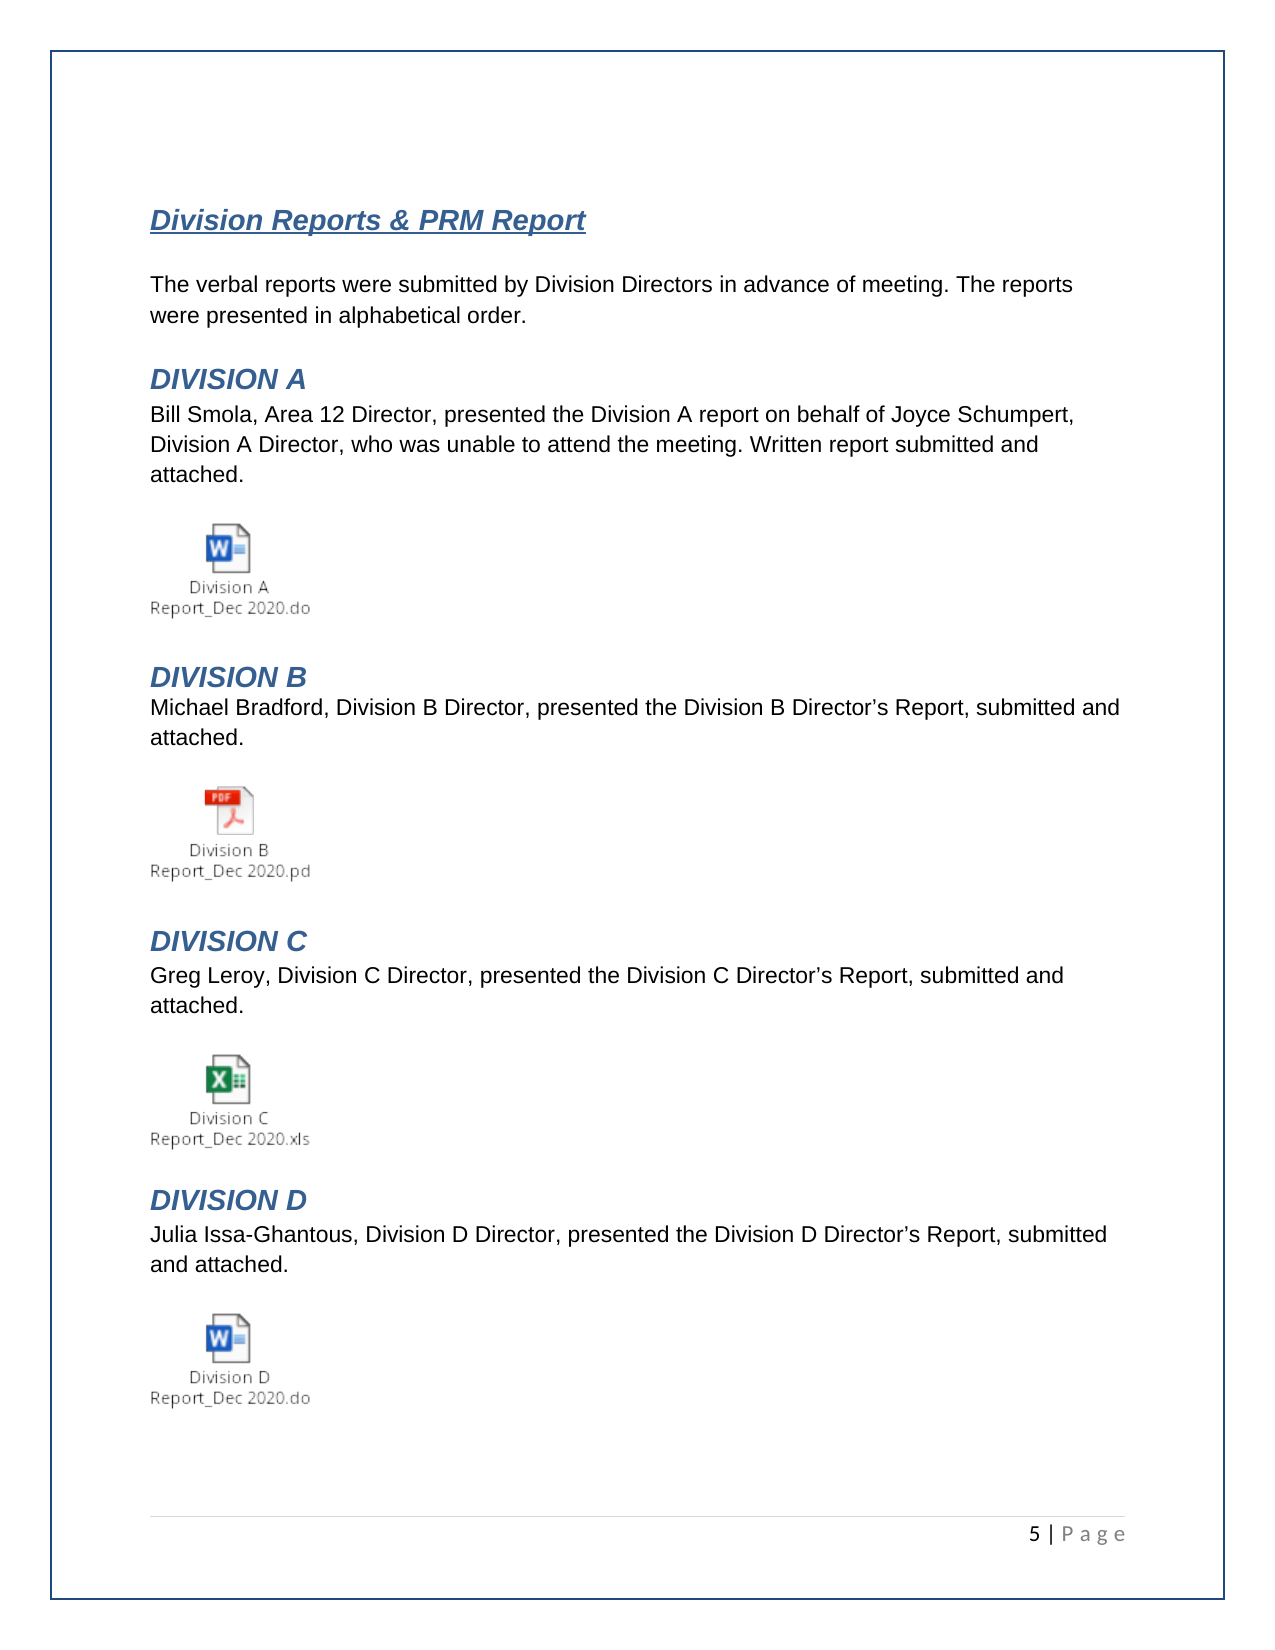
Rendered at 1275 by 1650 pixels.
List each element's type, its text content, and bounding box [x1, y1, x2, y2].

text Greg Leroy, Division C Director, presented the Division C Director’s Report, submitted and attached. [150, 962, 1125, 1019]
subtitle DIVISION A [150, 362, 1125, 396]
subtitle DIVISION D [150, 1183, 1125, 1216]
text DIVISION C [150, 924, 1125, 957]
text The verbal reports were submitted by Division Directors in advance of meeting. The reports were presented in alphabetical order. [150, 271, 1125, 328]
text Bill Smola, Area 12 Director, presented the Division A report on behalf of Joyce Schumpert, Division A Director, who was unable to attend the meeting. Written report submitted and attached. [150, 401, 1125, 487]
text Julia Issa-Ghantous, Division D Director, presented the Division D Director’s Report, submitted and attached. [150, 1221, 1125, 1278]
text Division Reports & PRM Report [150, 203, 1125, 236]
text DIVISION B [150, 661, 1050, 694]
text Michael Bradford, Division B Director, presented the Division B Director’s Report, submitted and attached. [150, 694, 1125, 751]
